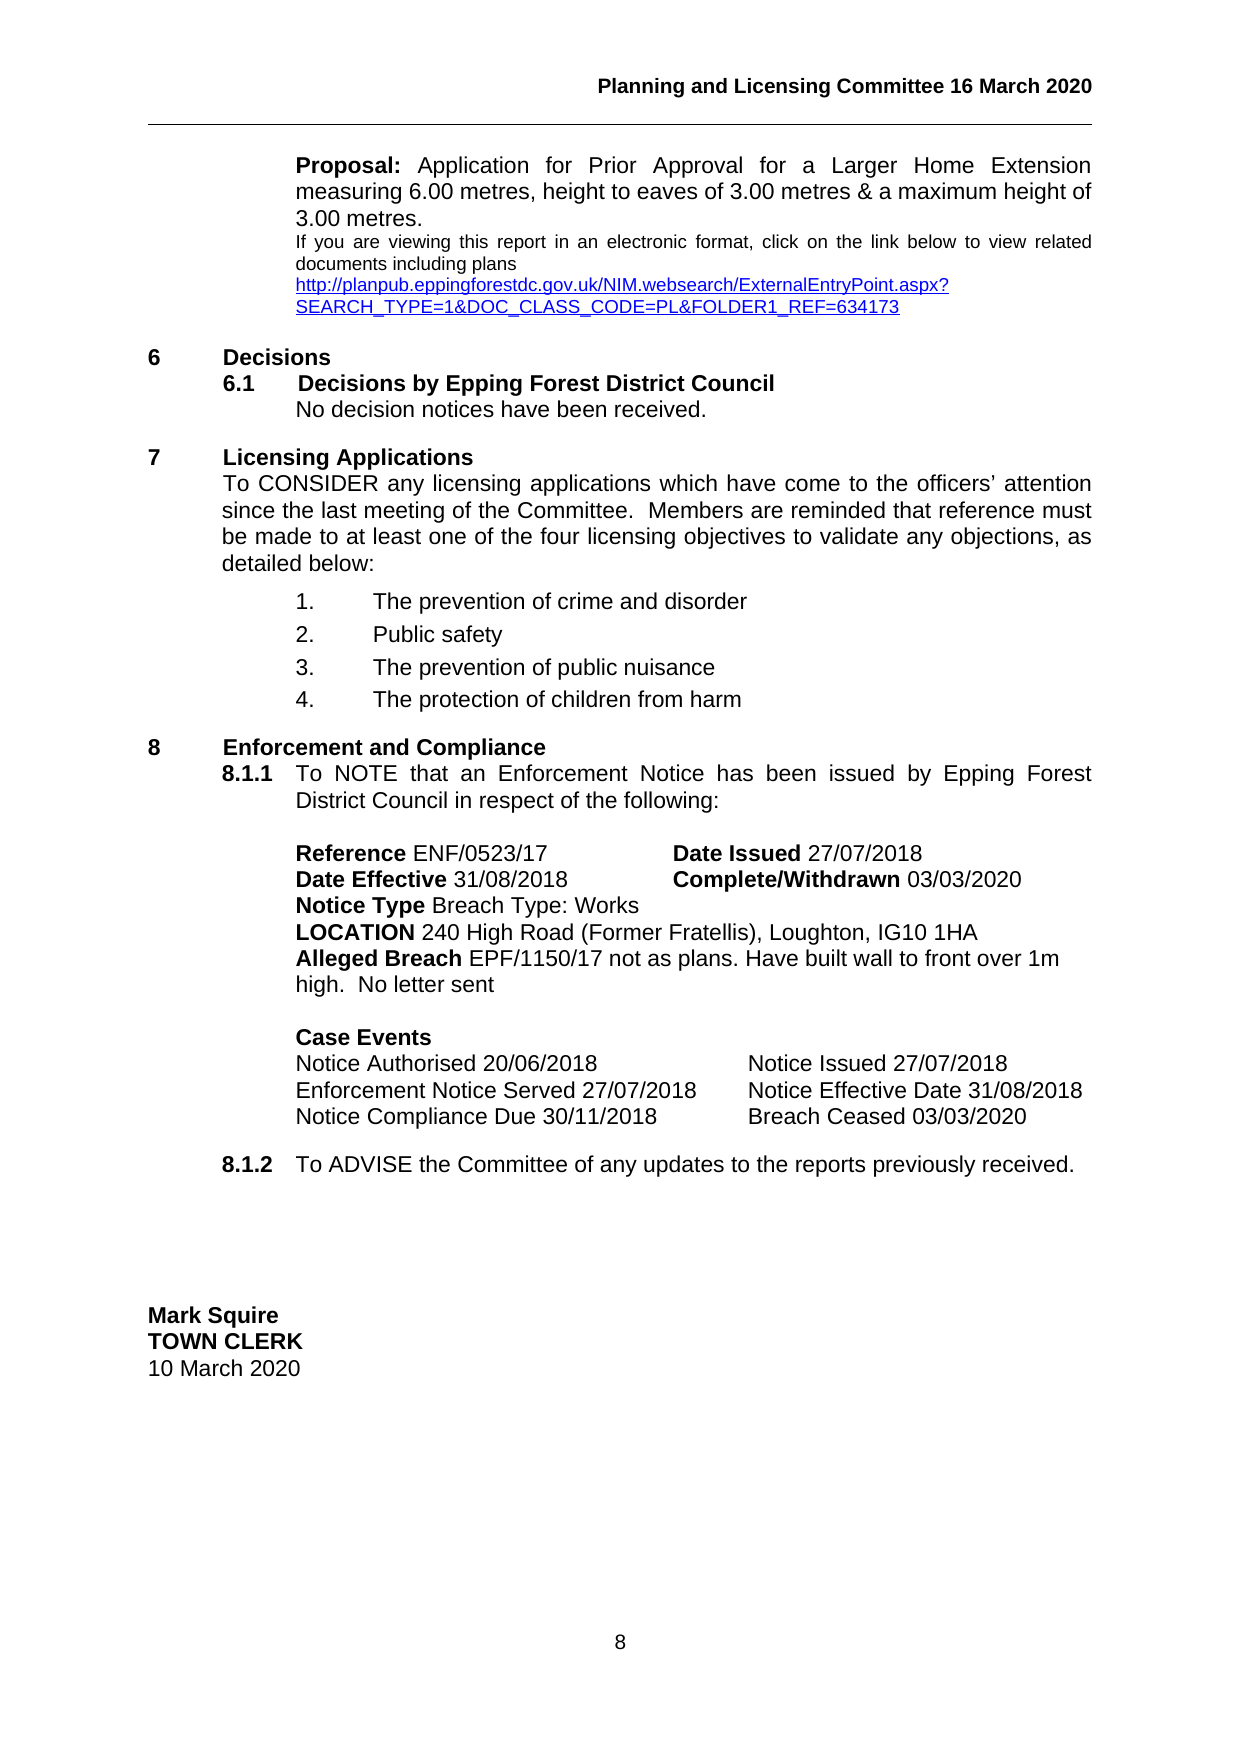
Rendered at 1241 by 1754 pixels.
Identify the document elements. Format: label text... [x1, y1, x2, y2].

text If you are viewing this report in an electronic format, click on the link below to view related documents including plans [295, 231, 1092, 274]
text 10 March 2020 [148, 1354, 1092, 1381]
text No decision notices have been received. [148, 396, 1092, 422]
subtitle Mark Squire [148, 1302, 1092, 1328]
text Reference ENF/0523/17 Date Issued 27/07/2018 [295, 839, 1092, 866]
list The prevention of public nuisance [295, 653, 1092, 680]
text http://planpub.eppingforestdc.gov.uk/NIM.websearch/ExternalEntryPoint.aspx?SEARCH_TYPE=1&DOC_CLASS_CODE=PL&FOLDER1_REF=634173 [295, 274, 1092, 317]
text Proposal: Application for Prior Approval for a Larger Home Extension measuring 6.00 metres, height to eaves of 3.00 metres & a maximum height of 3.00 metres. [295, 152, 1092, 231]
text Case Events [295, 1024, 1092, 1050]
text Notice Authorised 20/06/2018 Notice Issued 27/07/2018 [295, 1050, 1092, 1077]
text Enforcement Notice Served 27/07/2018 Notice Effective Date 31/08/2018 [220, 1077, 1092, 1103]
text TOWN CLERK [148, 1328, 1092, 1354]
text Alleged Breach EPF/1150/17 not as plans. Have built wall to front over 1m high. No letter sent [295, 945, 1092, 998]
text To CONSIDER any licensing applications which have come to the officers’ attention since the last meeting of the Committee. Members are reminded that reference must be made to at least one of the four licensing objectives to validate any objections, as detailed below: [222, 470, 1092, 576]
text Date Effective 31/08/2018 Complete/Withdrawn 03/03/2020 [295, 866, 1092, 892]
subtitle 6.1 Decisions by Epping Forest District Council [148, 370, 1092, 396]
text 8.1.1 To NOTE that an Enforcement Notice has been issued by Epping Forest District Council in respect of the following: [222, 760, 1092, 813]
subtitle 8 Enforcement and Compliance [148, 734, 1092, 760]
subtitle 6 Decisions [148, 343, 1092, 370]
text 8.1.2 To ADVISE the Committee of any updates to the reports previously received. [222, 1151, 1092, 1177]
text Notice Type Breach Type: Works [295, 892, 1092, 918]
list The prevention of crime and disorder [295, 588, 1092, 615]
list The protection of children from harm [295, 686, 1092, 712]
text LOCATION 240 High Road (Former Fratellis), Loughton, IG10 1HA [295, 918, 1092, 945]
list Public safety [295, 621, 1092, 647]
subtitle 7 Licensing Applications [148, 444, 1092, 470]
text Notice Compliance Due 30/11/2018 Breach Ceased 03/03/2020 [220, 1103, 1092, 1129]
